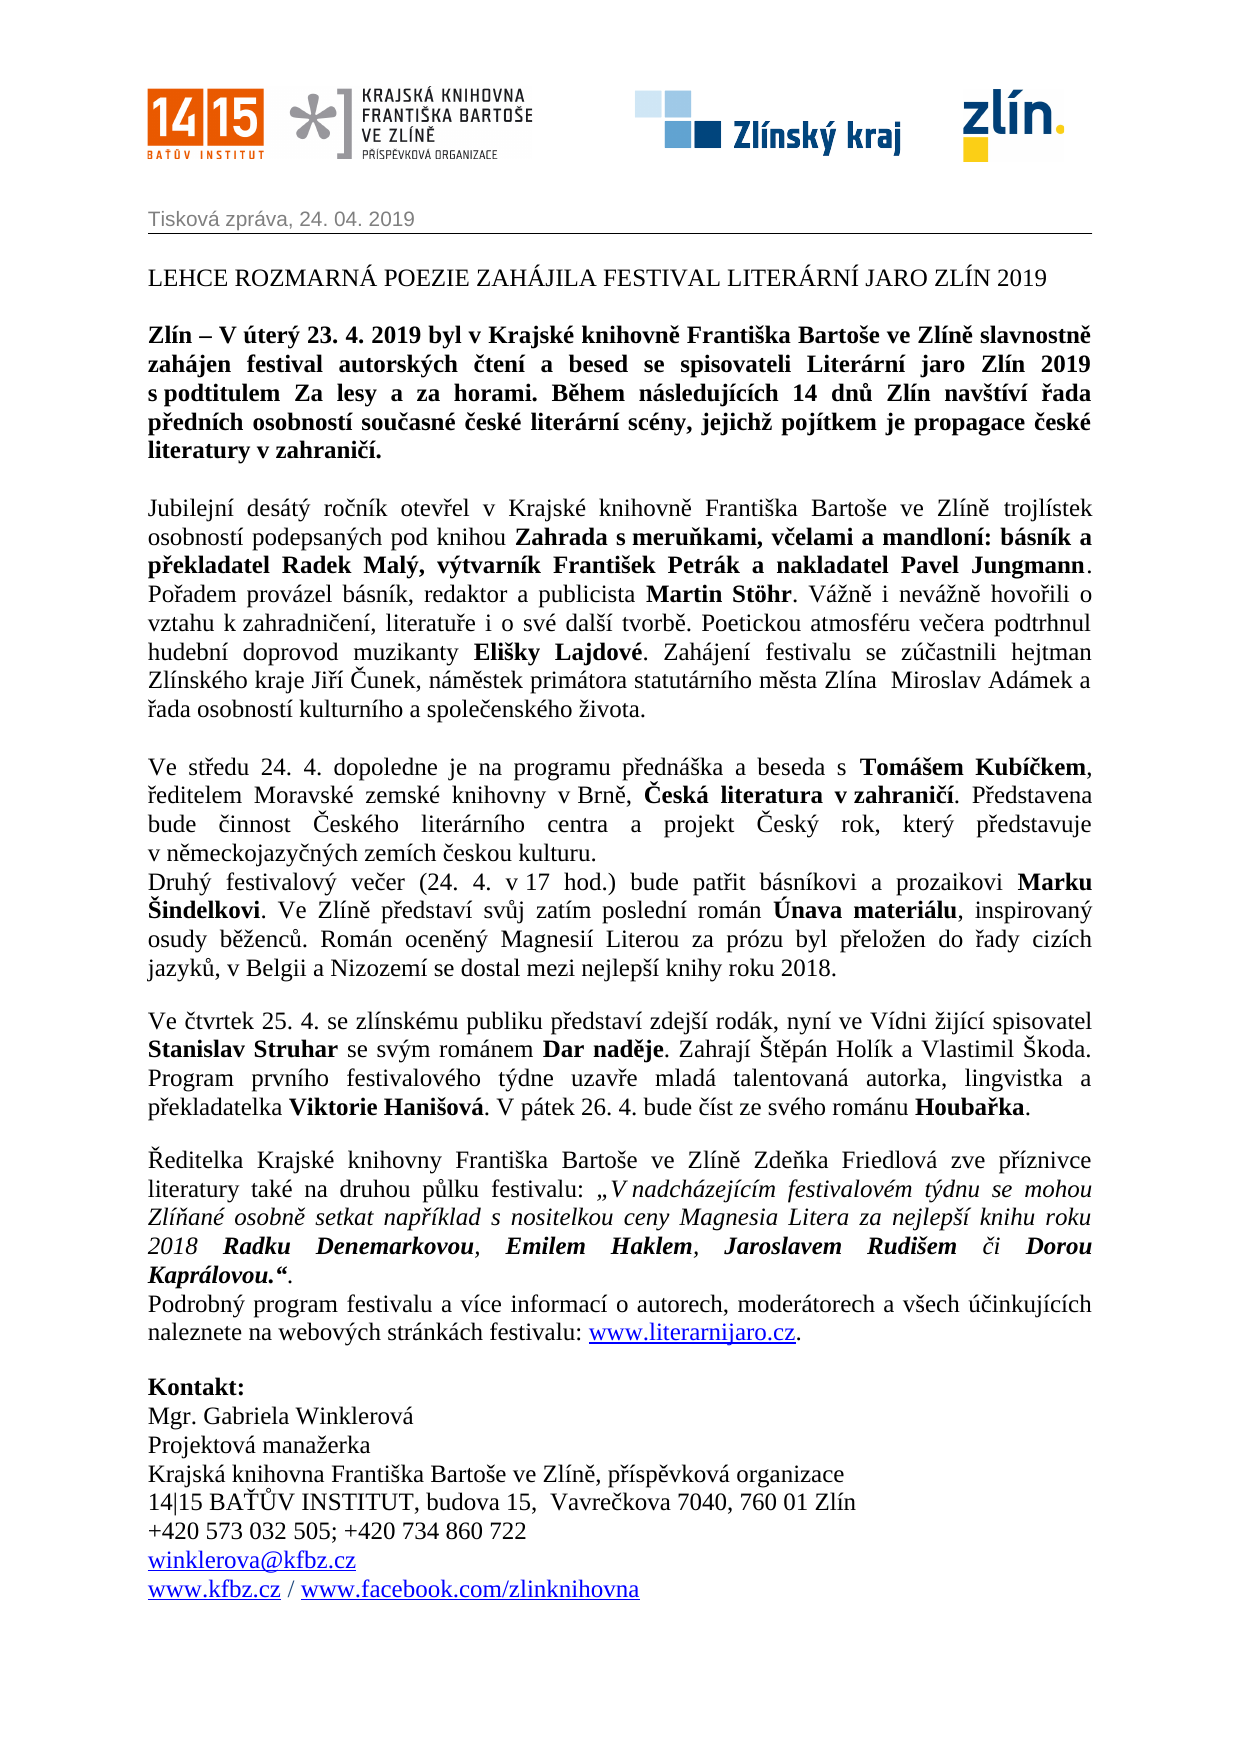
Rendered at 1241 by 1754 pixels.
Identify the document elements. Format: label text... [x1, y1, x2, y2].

text Ve středu 24. 4. dopoledne je na programu přednáška a beseda s Tomášem Kubíčkem, ředitelem Moravské zemské knihovny v Brně, Česká literatura v zahraničí. Představena bude činnost Českého literárního centra a projekt Český rok, který představuje v německojazyčných zemích českou kulturu. [148, 752, 1092, 867]
text www.kfbz.cz / www.facebook.com/zlinknihovna [148, 1574, 1092, 1602]
text Ve čtvrtek 25. 4. se zlínskému publiku představí zdejší rodák, nyní ve Vídni žijící spisovatel Stanislav Struhar se svým románem Dar naděje. Zahrají Štěpán Holík a Vlastimil Škoda. Program prvního festivalového týdne uzavře mladá talentovaná autorka, lingvistka a překladatelka Viktorie Hanišová. V pátek 26. 4. bude číst ze svého románu Houbařka. [148, 1006, 1092, 1121]
text Podrobný program festivalu a více informací o autorech, moderátorech a všech účinkujících naleznete na webových stránkách festivalu: www.literarnijaro.cz. [148, 1289, 1092, 1346]
picture [633, 88, 902, 158]
text Jubilejní desátý ročník otevřel v Krajské knihovně Františka Bartoše ve Zlíně trojlístek osobností podepsaných pod knihou Zahrada s meruňkami, včelami a mandloní: básník a překladatel Radek Malý, výtvarník František Petrák a nakladatel Pavel Jungmann. Pořadem provázel básník, redaktor a publicista Martin Stöhr. Vážně i nevážně hovořili o vztahu k zahradničení, literatuře i o své další tvorbě. Poetickou atmosféru večera podtrhnul hudební doprovod muzikanty Elišky Lajdové. Zahájení festivalu se zúčastnili hejtman Zlínského kraje Jiří Čunek, náměstek primátora statutárního města Zlína Miroslav Adámek a řada osobností kulturního a společenského života. [148, 493, 1092, 723]
picture [963, 89, 1065, 162]
text LEHCE ROZMARNÁ POEZIE ZAHÁJILA festival literární jaro zlín 2019 [148, 263, 1092, 292]
text +420 573 032 505; +420 734 860 722 [148, 1516, 1092, 1545]
text Kontakt: [148, 1372, 1092, 1401]
text Projektová manažerka [148, 1430, 1092, 1459]
text Krajská knihovna Františka Bartoše ve Zlíně, příspěvková organizace [148, 1459, 1092, 1487]
text winklerova@kfbz.cz [148, 1545, 1092, 1574]
text Ředitelka Krajské knihovny Františka Bartoše ve Zlíně Zdeňka Friedlová zve příznivce literatury také na druhou půlku festivalu: „V nadcházejícím festivalovém týdnu se mohou Zlíňané osobně setkat například s nositelkou ceny Magnesia Litera za nejlepší knihu roku 2018 Radku Denemarkovou, Emilem Haklem, Jaroslavem Rudišem či Dorou Kaprálovou.“. [148, 1145, 1092, 1289]
text Druhý festivalový večer (24. 4. v 17 hod.) bude patřit básníkovi a prozaikovi Marku Šindelkovi. Ve Zlíně představí svůj zatím poslední román Únava materiálu, inspirovaný osudy běženců. Román oceněný Magnesií Literou za prózu byl přeložen do řady cizích jazyků, v Belgii a Nizozemí se dostal mezi nejlepší knihy roku 2018. [148, 867, 1092, 982]
picture [147, 86, 533, 159]
text Mgr. Gabriela Winklerová [148, 1401, 1092, 1430]
text 14|15 BAŤŮV INSTITUT, budova 15, Vavrečkova 7040, 760 01 Zlín [148, 1487, 1092, 1516]
text Zlín – V úterý 23. 4. 2019 byl v Krajské knihovně Františka Bartoše ve Zlíně slavnostně zahájen festival autorských čtení a besed se spisovateli Literární jaro Zlín 2019 s podtitulem Za lesy a za horami. Během následujících 14 dnů Zlín navštíví řada předních osobností současné české literární scény, jejichž pojítkem je propagace české literatury v zahraničí. [148, 321, 1092, 464]
